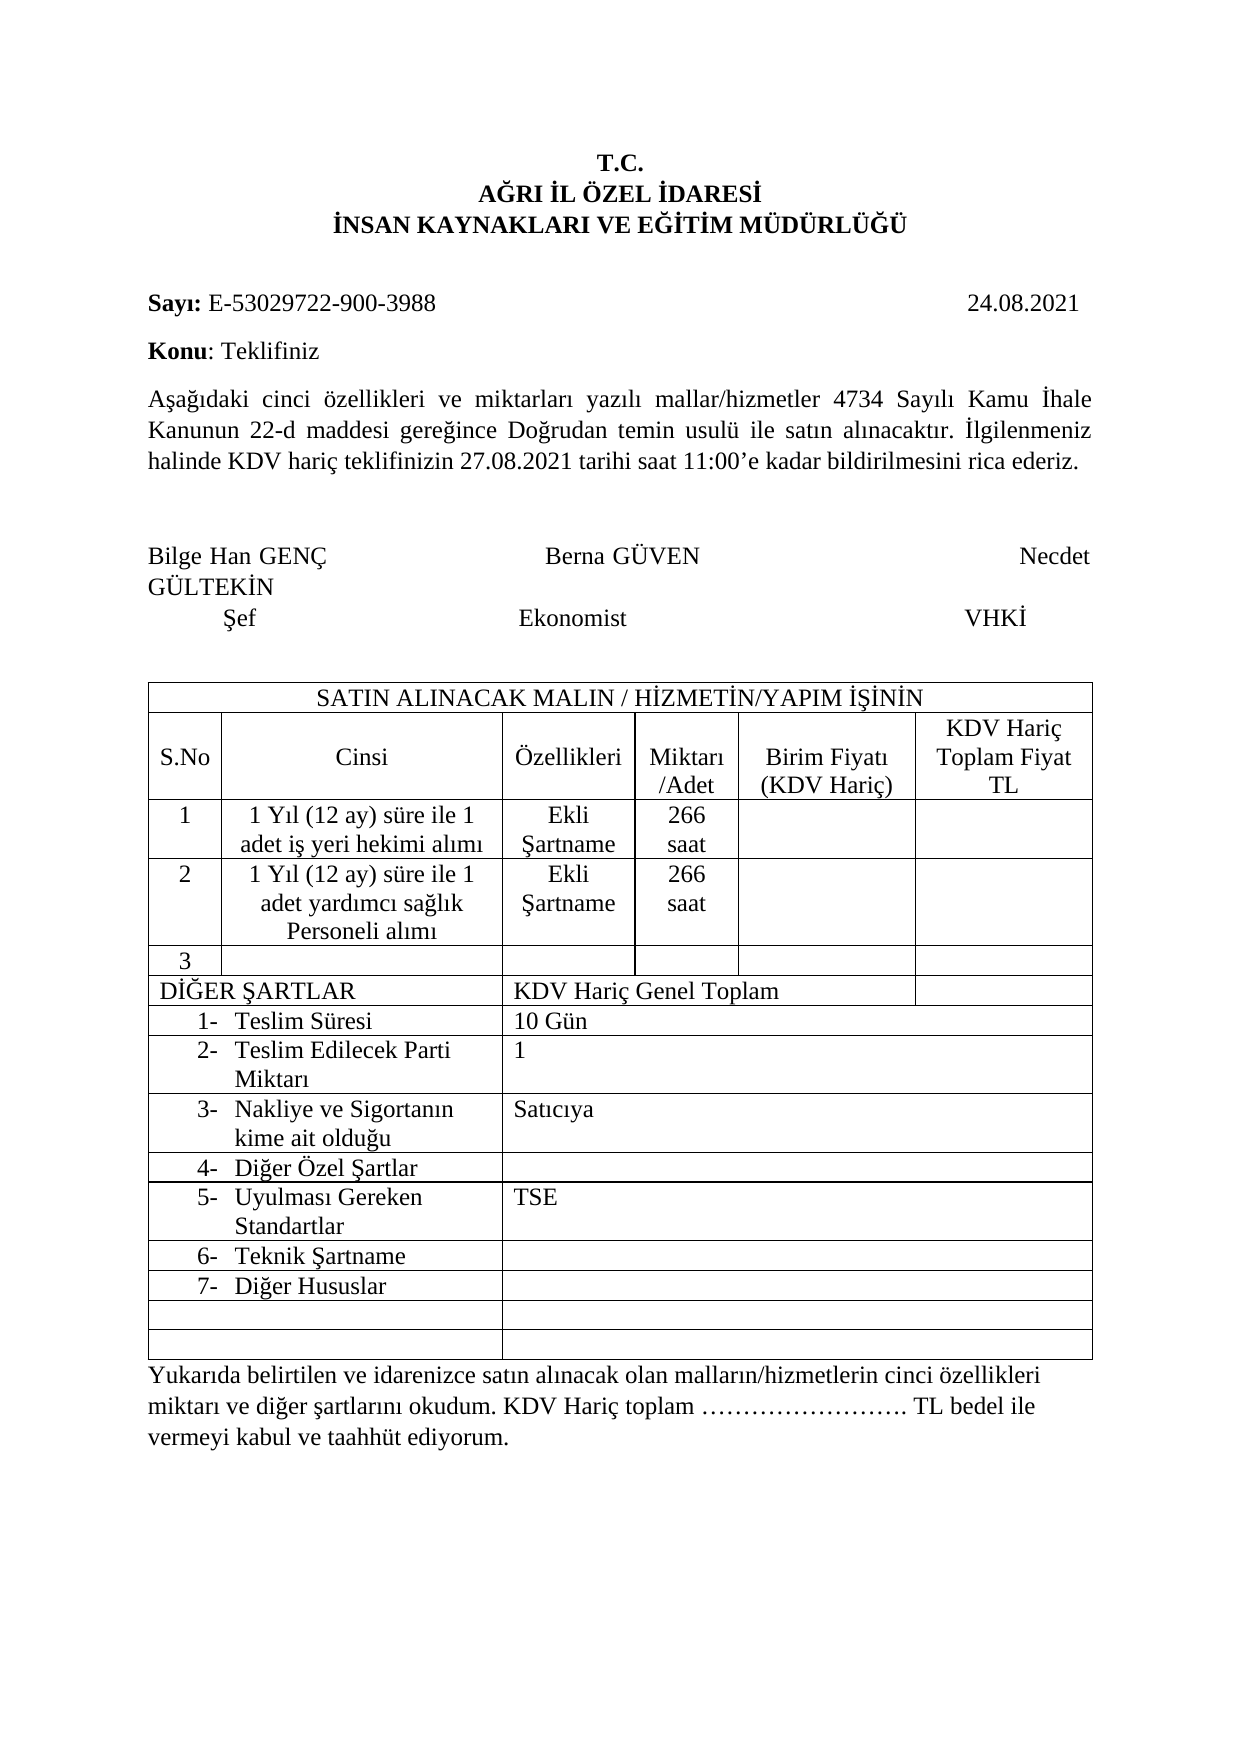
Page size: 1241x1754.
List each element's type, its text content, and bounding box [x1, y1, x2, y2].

text Sayı: E-53029722-900-3988 24.08.2021 [148, 288, 1093, 317]
table_cell [503, 1271, 1092, 1299]
table_cell [503, 1301, 1092, 1329]
table_cell Diğer Özel Şartlar [149, 1153, 502, 1181]
table_cell 1 [149, 800, 221, 858]
table_cell [503, 1330, 1092, 1359]
table_cell Ekli Şartname [503, 859, 634, 945]
table_cell 1 Yıl (12 ay) süre ile 1 adet iş yeri hekimi alımı [222, 800, 502, 858]
table_cell 266 saat [636, 859, 738, 945]
table_cell [503, 1153, 1092, 1181]
table_cell [149, 1330, 502, 1359]
table_cell 1 Yıl (12 ay) süre ile 1 adet yardımcı sağlık Personeli alımı [222, 859, 502, 945]
table_cell 1 [503, 1036, 1092, 1093]
text Yukarıda belirtilen ve idarenizce satın alınacak olan malların/hizmetlerin cinci özellikleri miktarı ve diğer şartlarını okudum. KDV Hariç toplam ……………………. TL bedel ile vermeyi kabul ve taahhüt ediyorum. [148, 1360, 1093, 1451]
table_cell 3 [149, 946, 221, 975]
table_cell [739, 859, 915, 945]
text Şef Ekonomist VHKİ [148, 603, 1093, 632]
text T.C. [148, 148, 1093, 176]
table_cell [916, 946, 1092, 975]
table_cell [739, 800, 915, 858]
table_cell KDV Hariç Genel Toplam [503, 976, 915, 1005]
table_cell 2 [149, 859, 221, 945]
text Konu: Teklifiniz [148, 336, 1093, 365]
table_cell Ekli Şartname [503, 800, 634, 858]
table_cell Satıcıya [503, 1094, 1092, 1152]
table_cell [739, 946, 915, 975]
table_cell Özellikleri [503, 713, 634, 799]
table_cell [222, 946, 502, 975]
table_cell Teknik Şartname [149, 1241, 502, 1270]
table_cell 266 saat [636, 800, 738, 858]
table_cell [636, 946, 738, 975]
table_cell Birim Fiyatı (KDV Hariç) [739, 713, 915, 799]
table_cell [916, 859, 1092, 945]
table_cell Teslim Edilecek Parti Miktarı [149, 1036, 502, 1093]
table_cell Cinsi [222, 713, 502, 799]
table_cell [503, 946, 634, 975]
table_cell KDV Hariç Toplam Fiyat TL [916, 713, 1092, 799]
table_cell [916, 800, 1092, 858]
text İNSAN KAYNAKLARI VE EĞİTİM MÜDÜRLÜĞÜ [148, 210, 1093, 238]
table_cell Nakliye ve Sigortanın kime ait olduğu [149, 1094, 502, 1152]
table_header SATIN ALINACAK MALIN / HİZMETİN/YAPIM İŞİNİN [149, 683, 1092, 712]
text Aşağıdaki cinci özellikleri ve miktarları yazılı mallar/hizmetler 4734 Sayılı Kamu İhale Kanunun 22-d maddesi gereğince Doğrudan temin usulü ile satın alınacaktır. İlgilenmeniz halinde KDV hariç teklifinizin 27.08.2021 tarihi saat 11:00’e kadar bildirilmesini rica ederiz. [148, 384, 1093, 475]
table_cell [149, 1301, 502, 1329]
text AĞRI İL ÖZEL İDARESİ [148, 179, 1093, 207]
table_cell Uyulması Gereken Standartlar [149, 1183, 502, 1240]
table_cell Teslim Süresi [149, 1006, 502, 1034]
table_cell Diğer Hususlar [149, 1271, 502, 1299]
table_cell TSE [503, 1183, 1092, 1240]
table_cell 10 Gün [503, 1006, 1092, 1034]
text Bilge Han GENÇ Berna GÜVEN Necdet GÜLTEKİN [148, 541, 1093, 601]
table_cell [916, 976, 1092, 1005]
table_cell [503, 1241, 1092, 1270]
table_cell S.No [149, 713, 221, 799]
table_cell Miktarı /Adet [636, 713, 738, 799]
table_cell DİĞER ŞARTLAR [149, 976, 502, 1005]
